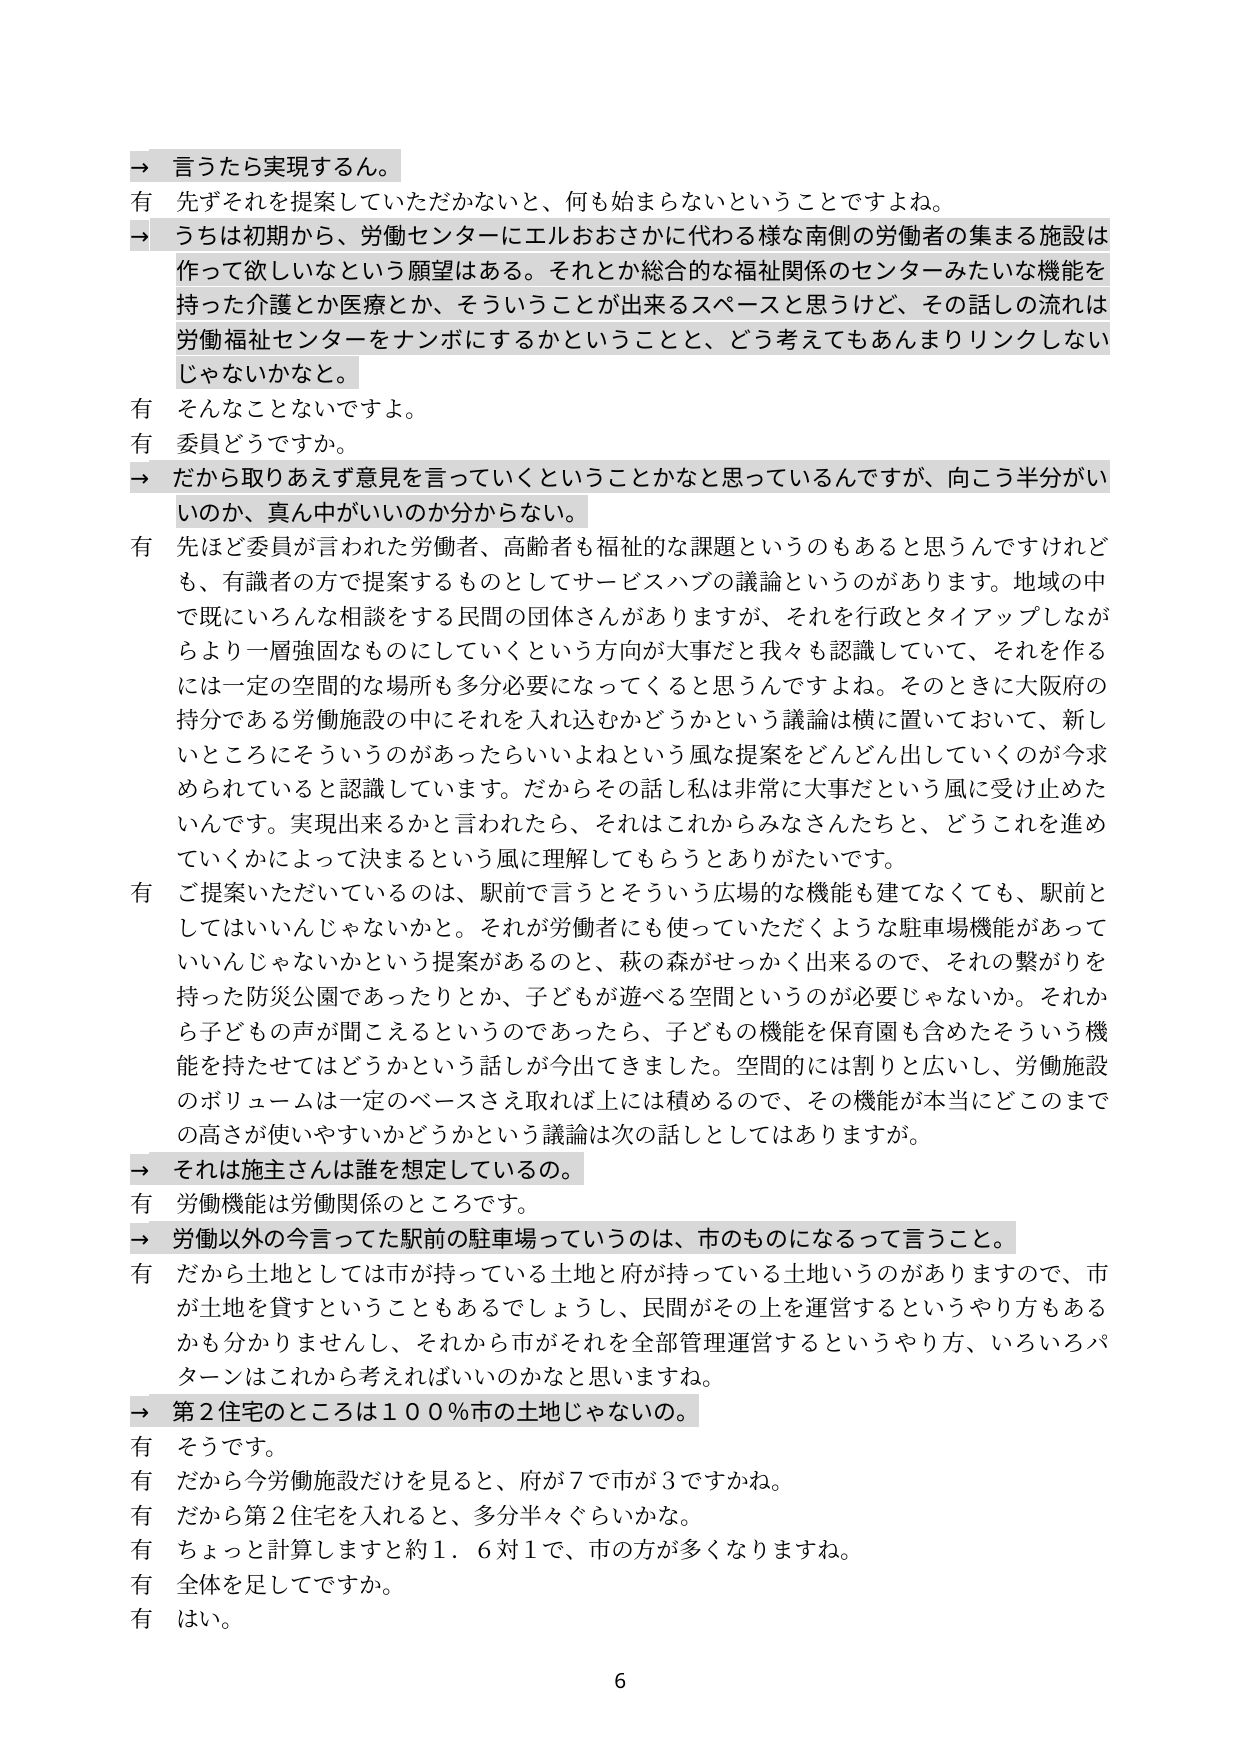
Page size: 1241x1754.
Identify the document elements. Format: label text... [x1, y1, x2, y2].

text 有 ちょっと計算しますと約１．６対１で、市の方が多くなりますね。 [130, 1532, 1110, 1566]
text 有 先ほど委員が言われた労働者、高齢者も福祉的な課題というのもあると思うんですけれども、有識者の方で提案するものとしてサービスハブの議論というのがあります。地域の中で既にいろんな相談をする民間の団体さんがありますが、それを行政とタイアップしながらより一層強固なものにしていくという方向が大事だと我々も認識していて、それを作るには一定の空間的な場所も多分必要になってくると思うんですよね。そのときに大阪府の持分である労働施設の中にそれを入れ込むかどうかという議論は横に置いておいて、新しいところにそういうのがあったらいいよねという風な提案をどんどん出していくのが今求められていると認識しています。だからその話し私は非常に大事だという風に受け止めたいんです。実現出来るかと言われたら、それはこれからみなさんたちと、どうこれを進めていくかによって決まるという風に理解してもらうとありがたいです。 [130, 529, 1110, 874]
text → 労働以外の今言ってた駅前の駐車場っていうのは、市のものになるって言うこと。 [130, 1220, 1110, 1255]
text 有 はい。 [130, 1601, 1110, 1635]
text 有 だから土地としては市が持っている土地と府が持っている土地いうのがありますので、市が土地を貸すということもあるでしょうし、民間がその上を運営するというやり方もあるかも分かりませんし、それから市がそれを全部管理運営するというやり方、いろいろパターンはこれから考えればいいのかなと思いますね。 [130, 1255, 1110, 1393]
text 有 ご提案いただいているのは、駅前で言うとそういう広場的な機能も建てなくても、駅前としてはいいんじゃないかと。それが労働者にも使っていただくような駐車場機能があっていいんじゃないかという提案があるのと、萩の森がせっかく出来るので、それの繋がりを持った防災公園であったりとか、子どもが遊べる空間というのが必要じゃないか。それから子どもの声が聞こえるというのであったら、子どもの機能を保育園も含めたそういう機能を持たせてはどうかという話しが今出てきました。空間的には割りと広いし、労働施設のボリュームは一定のベースさえ取れば上には積めるので、その機能が本当にどこのまでの高さが使いやすいかどうかという議論は次の話しとしてはありますが。 [130, 874, 1110, 1151]
text 有 だから第２住宅を入れると、多分半々ぐらいかな。 [130, 1497, 1110, 1532]
text → 言うたら実現するん。 [130, 148, 1110, 183]
text 有 先ずそれを提案していただかないと、何も始まらないということですよね。 [130, 183, 1110, 217]
text → うちは初期から、労働センターにエルおおさかに代わる様な南側の労働者の集まる施設は作って欲しいなという願望はある。それとか総合的な福祉関係のセンターみたいな機能を持った介護とか医療とか、そういうことが出来るスペースと思うけど、その話しの流れは労働福祉センターをナンボにするかということと、どう考えてもあんまりリンクしないじゃないかなと。 [130, 217, 1110, 390]
text 有 委員どうですか。 [130, 425, 1110, 459]
text → それは施主さんは誰を想定しているの。 [130, 1151, 1110, 1186]
text → だから取りあえず意見を言っていくということかなと思っているんですが、向こう半分がいいのか、真ん中がいいのか分からない。 [130, 493, 1110, 529]
text 有 そうです。 [130, 1428, 1110, 1462]
text 有 だから今労働施設だけを見ると、府が７で市が３ですかね。 [130, 1462, 1110, 1497]
text 有 そんなことないですよ。 [130, 390, 1110, 425]
text 有 労働機能は労働関係のところです。 [130, 1186, 1110, 1220]
text 有 全体を足してですか。 [130, 1566, 1110, 1601]
text → 第２住宅のところは１００％市の土地じゃないの。 [130, 1393, 1110, 1428]
